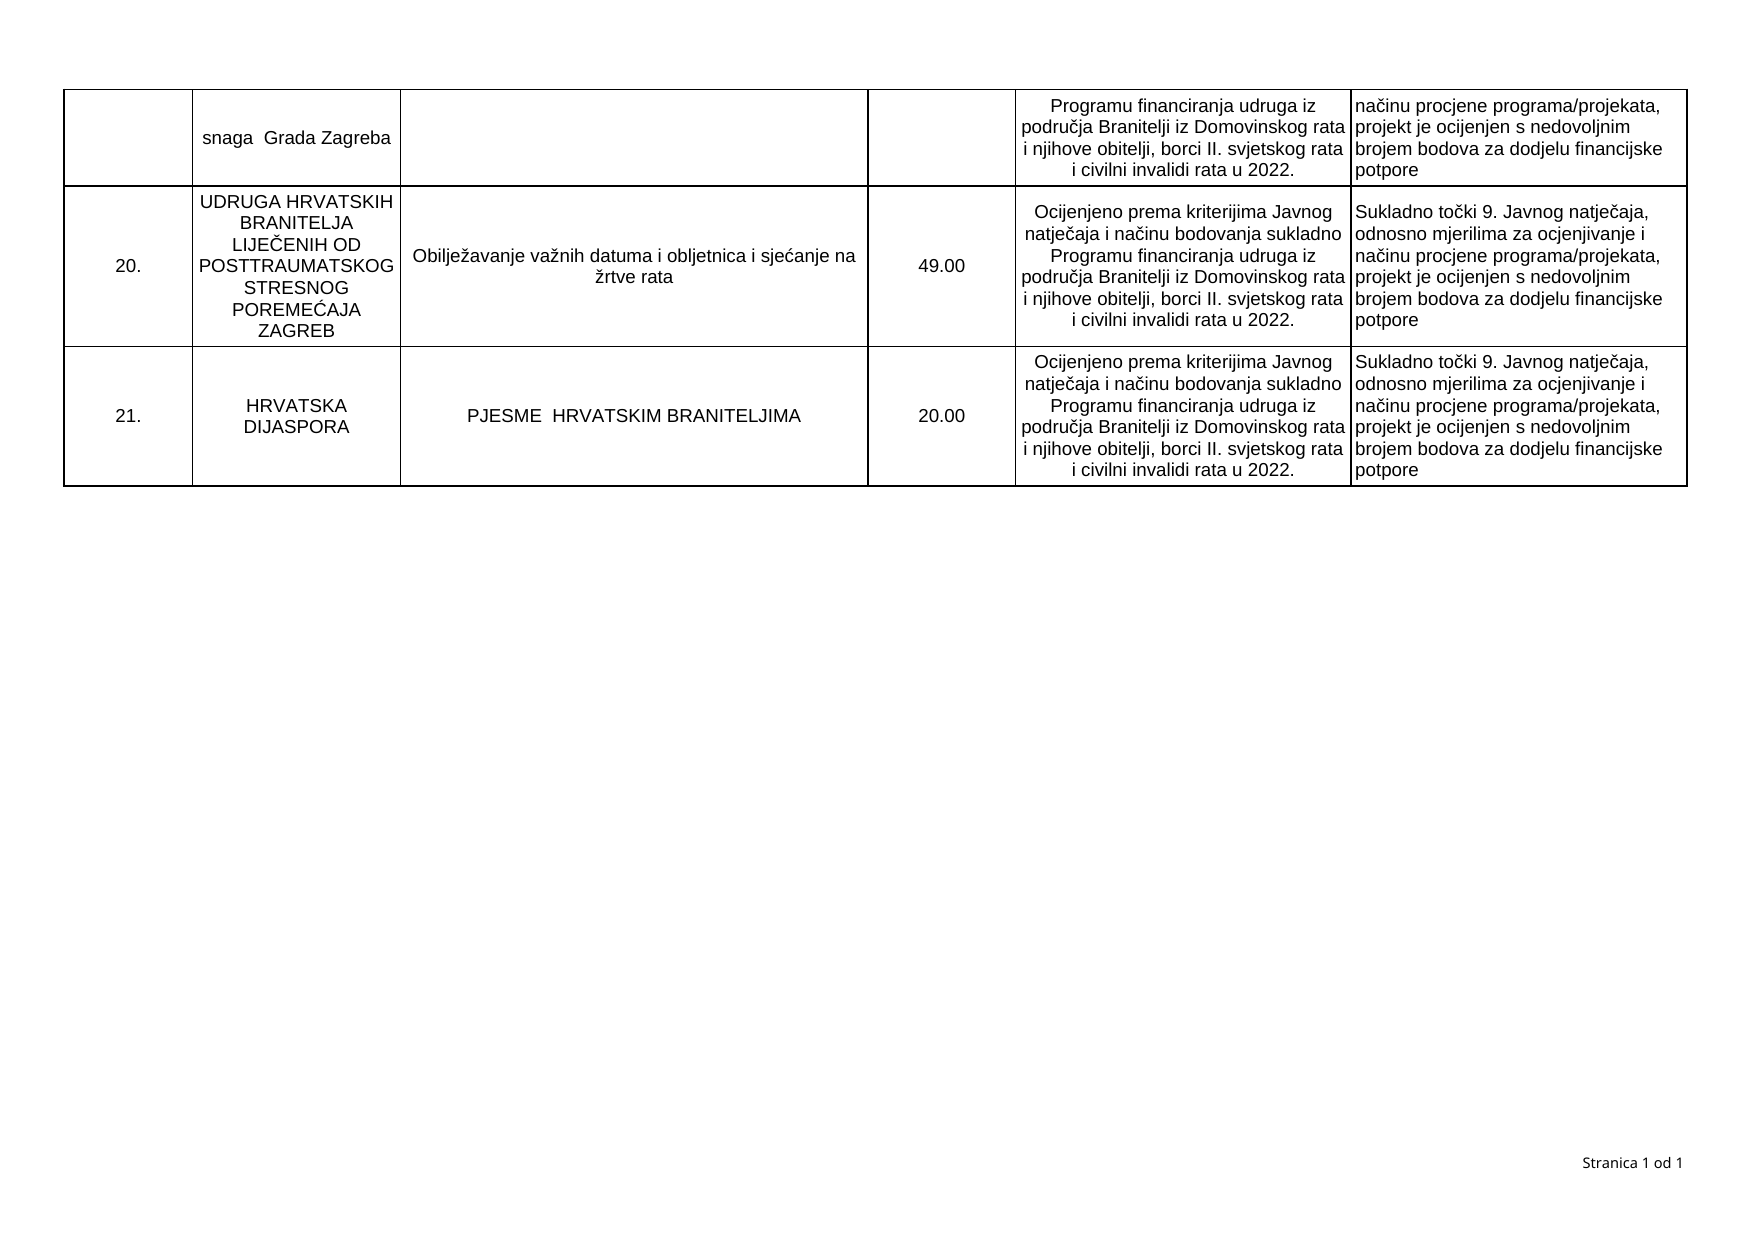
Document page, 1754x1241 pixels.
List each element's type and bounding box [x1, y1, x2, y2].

table_cell [193, 90, 400, 185]
table_cell [869, 347, 1015, 485]
table_cell [1016, 90, 1350, 185]
table_cell [65, 187, 192, 346]
table_cell [401, 187, 867, 346]
table_cell [1352, 347, 1686, 485]
table_cell [869, 187, 1015, 346]
table_cell [1352, 187, 1686, 346]
table_cell [65, 90, 192, 185]
table_cell [1352, 90, 1686, 185]
table_cell [65, 347, 192, 485]
table_cell [869, 90, 1015, 185]
table_cell [401, 90, 867, 185]
table_cell [59, 89, 63, 487]
table_cell [401, 347, 867, 485]
table_cell [1016, 347, 1350, 485]
table_cell [193, 187, 400, 346]
table_cell [193, 347, 400, 485]
table_cell [1016, 187, 1350, 346]
